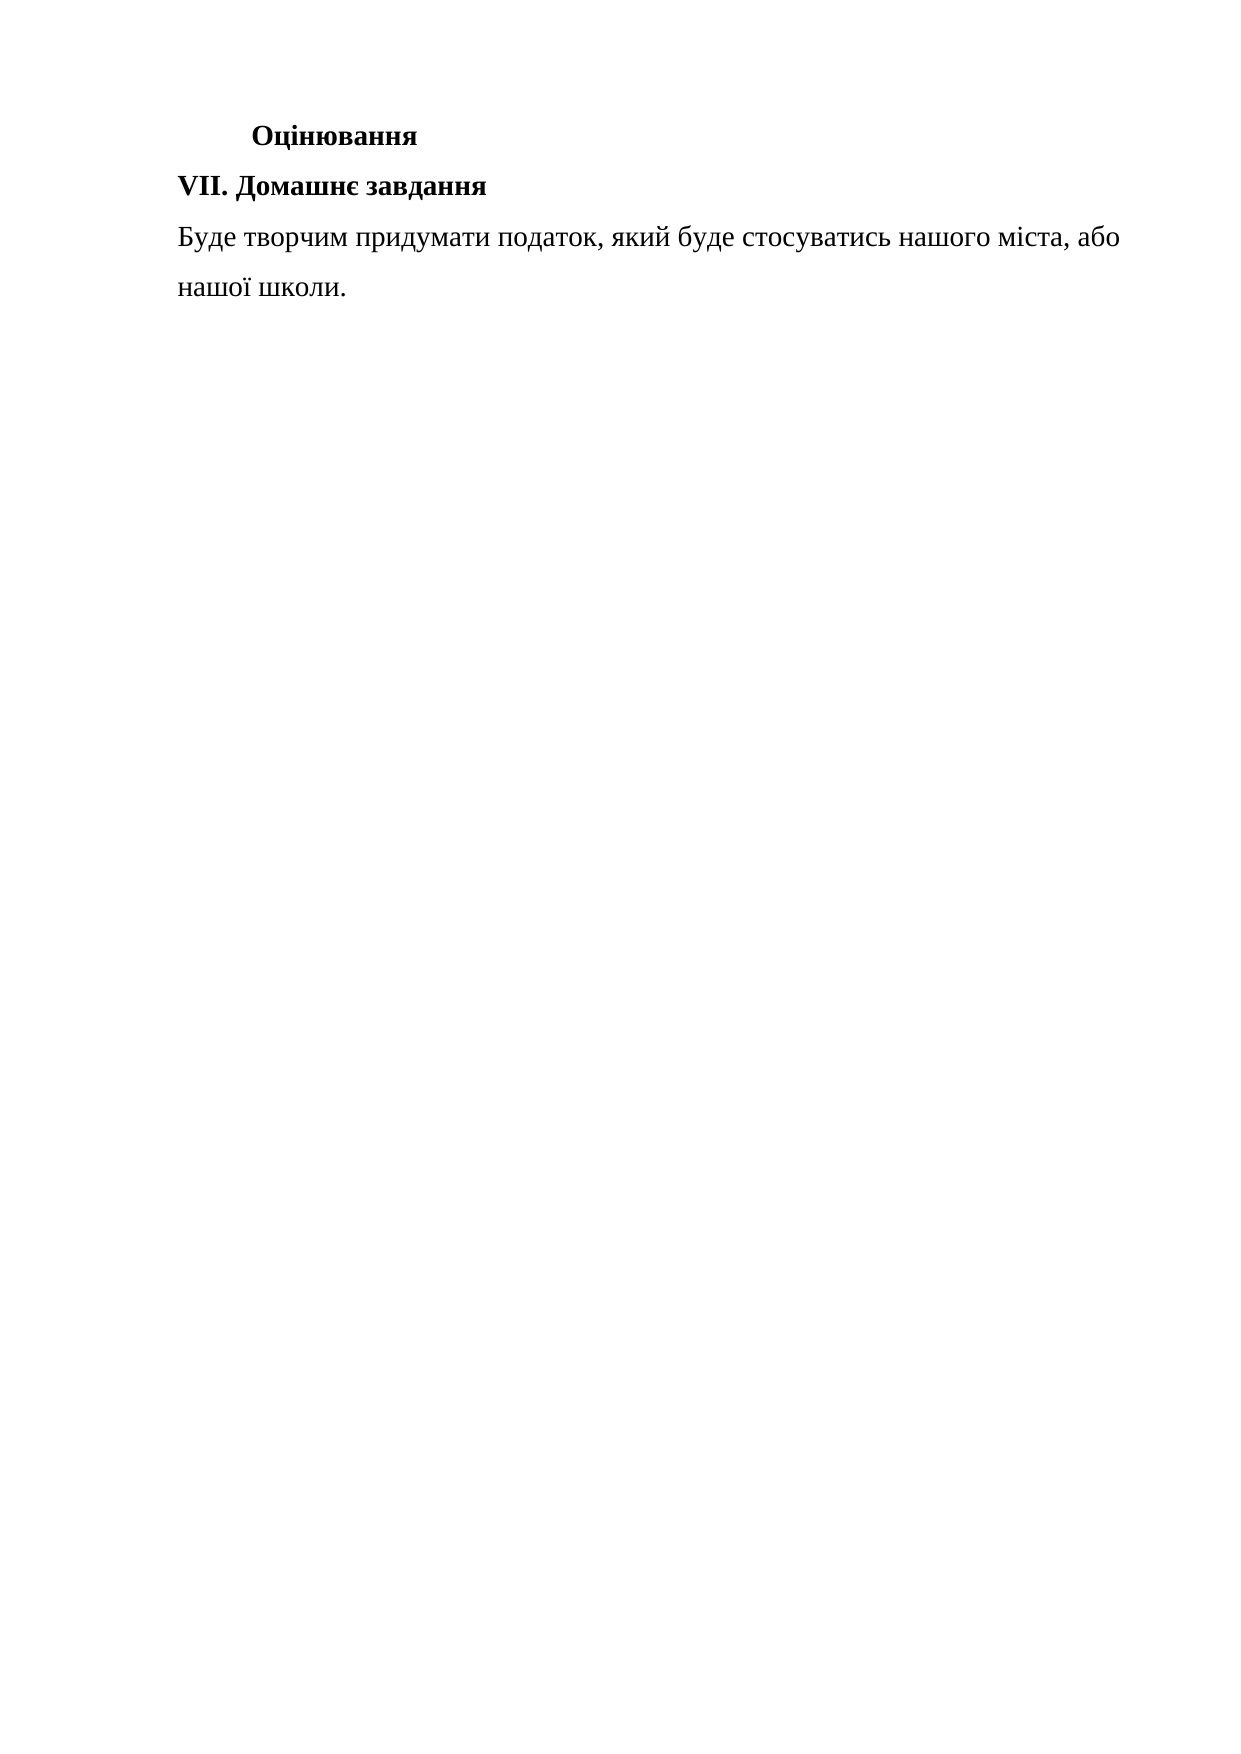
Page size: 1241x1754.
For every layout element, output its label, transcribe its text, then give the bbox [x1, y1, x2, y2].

text Буде творчим придумати податок, який буде стосуватись нашого міста, або нашої школи. [177, 219, 1152, 303]
text Оцінювання [177, 118, 1152, 152]
text VІІ. Домашнє завдання [177, 168, 1152, 202]
